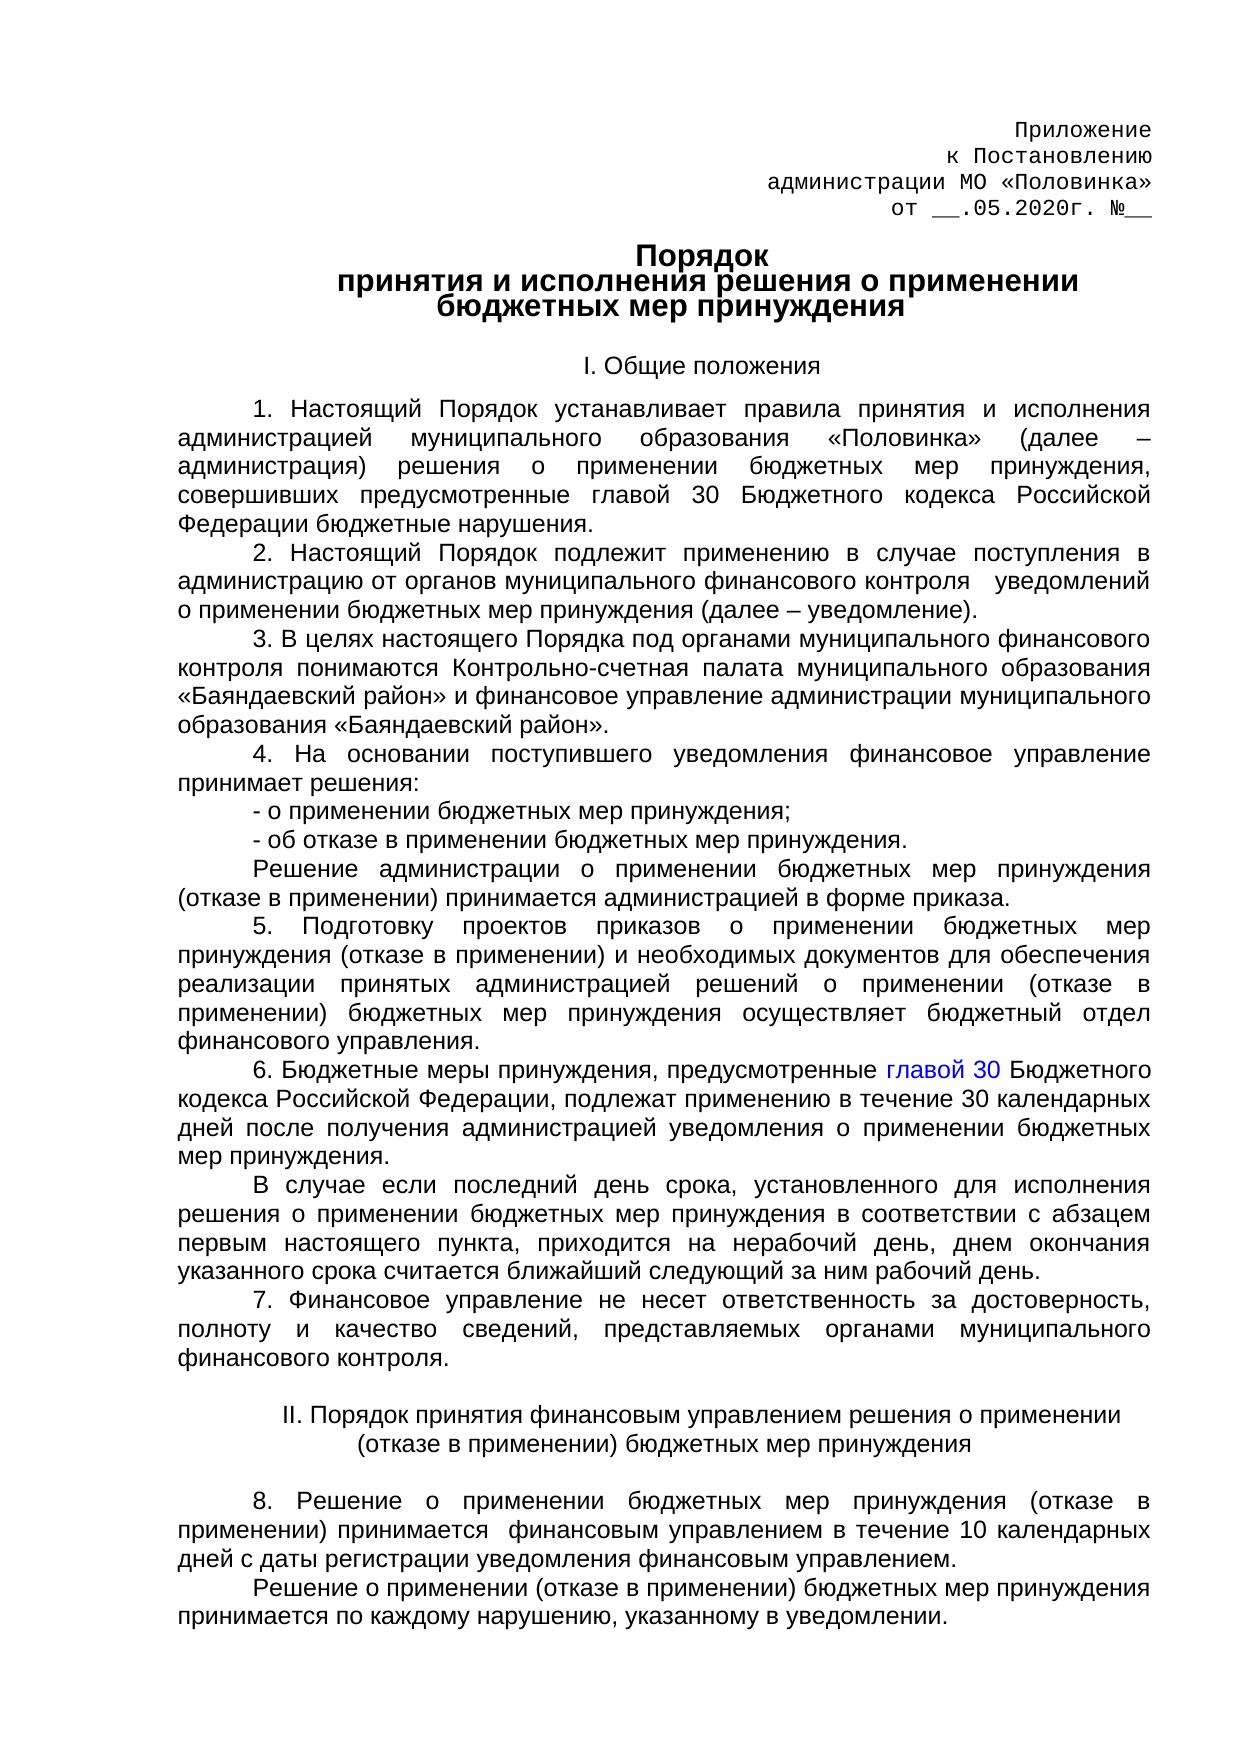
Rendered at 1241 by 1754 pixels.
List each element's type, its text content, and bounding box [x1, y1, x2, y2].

text Приложение [177, 118, 1152, 144]
text 8. Решение о применении бюджетных мер принуждения (отказе в применении) принимается финансовым управлением в течение 10 календарных дней с даты регистрации уведомления финансовым управлением. [177, 1486, 1152, 1572]
text 6. Бюджетные меры принуждения, предусмотренные главой 30 Бюджетного кодекса Российской Федерации, подлежат применению в течение 30 календарных дней после получения администрацией уведомления о применении бюджетных мер принуждения. [177, 1055, 1152, 1170]
text II. Порядок принятия финансовым управлением решения о применении (отказе в применении) бюджетных мер принуждения [177, 1400, 1152, 1457]
text I. Общие положения [177, 351, 1152, 379]
text Решение администрации о применении бюджетных мер принуждения (отказе в применении) принимается администрацией в форме приказа. [177, 854, 1152, 911]
text - об отказе в применении бюджетных мер принуждения. [177, 825, 1152, 854]
text 7. Финансовое управление не несет ответственность за достоверность, полноту и качество сведений, представляемых органами муниципального финансового контроля. [177, 1285, 1152, 1371]
text 5. Подготовку проектов приказов о применении бюджетных мер принуждения (отказе в применении) и необходимых документов для обеспечения реализации принятых администрацией решений о применении (отказе в применении) бюджетных мер принуждения осуществляет бюджетный отдел финансового управления. [177, 911, 1152, 1055]
text Решение о применении (отказе в применении) бюджетных мер принуждения принимается по каждому нарушению, указанному в уведомлении. [177, 1572, 1152, 1630]
text 4. На основании поступившего уведомления финансовое управление принимает решения: [177, 739, 1152, 796]
text 2. Настоящий Порядок подлежит применению в случае поступления в администрацию от органов муниципального финансового контроля уведомлений о применении бюджетных мер принуждения (далее – уведомление). [177, 537, 1152, 624]
text 3. В целях настоящего Порядка под органами муниципального финансового контроля понимаются Контрольно-счетная палата муниципального образования «Баяндаевский район» и финансовое управление администрации муниципального образования «Баяндаевский район». [177, 624, 1152, 739]
text 1. Настоящий Порядок устанавливает правила принятия и исполнения администрацией муниципального образования «Половинка» (далее – администрация) решения о применении бюджетных мер принуждения, совершивших предусмотренные главой 30 Бюджетного кодекса Российской Федерации бюджетные нарушения. [177, 394, 1152, 537]
text к Постановлению [177, 144, 1152, 170]
text от __.05.2020г. №__ [177, 196, 1152, 222]
text - о применении бюджетных мер принуждения; [177, 796, 1152, 825]
text администрации МО «Половинка» [177, 170, 1152, 196]
text Порядок [177, 247, 1152, 272]
text принятия и исполнения решения о применении бюджетных мер принуждения [177, 272, 1164, 322]
text В случае если последний день срока, установленного для исполнения решения о применении бюджетных мер принуждения в соответствии с абзацем первым настоящего пункта, приходится на нерабочий день, днем окончания указанного срока считается ближайший следующий за ним рабочий день. [177, 1170, 1152, 1285]
